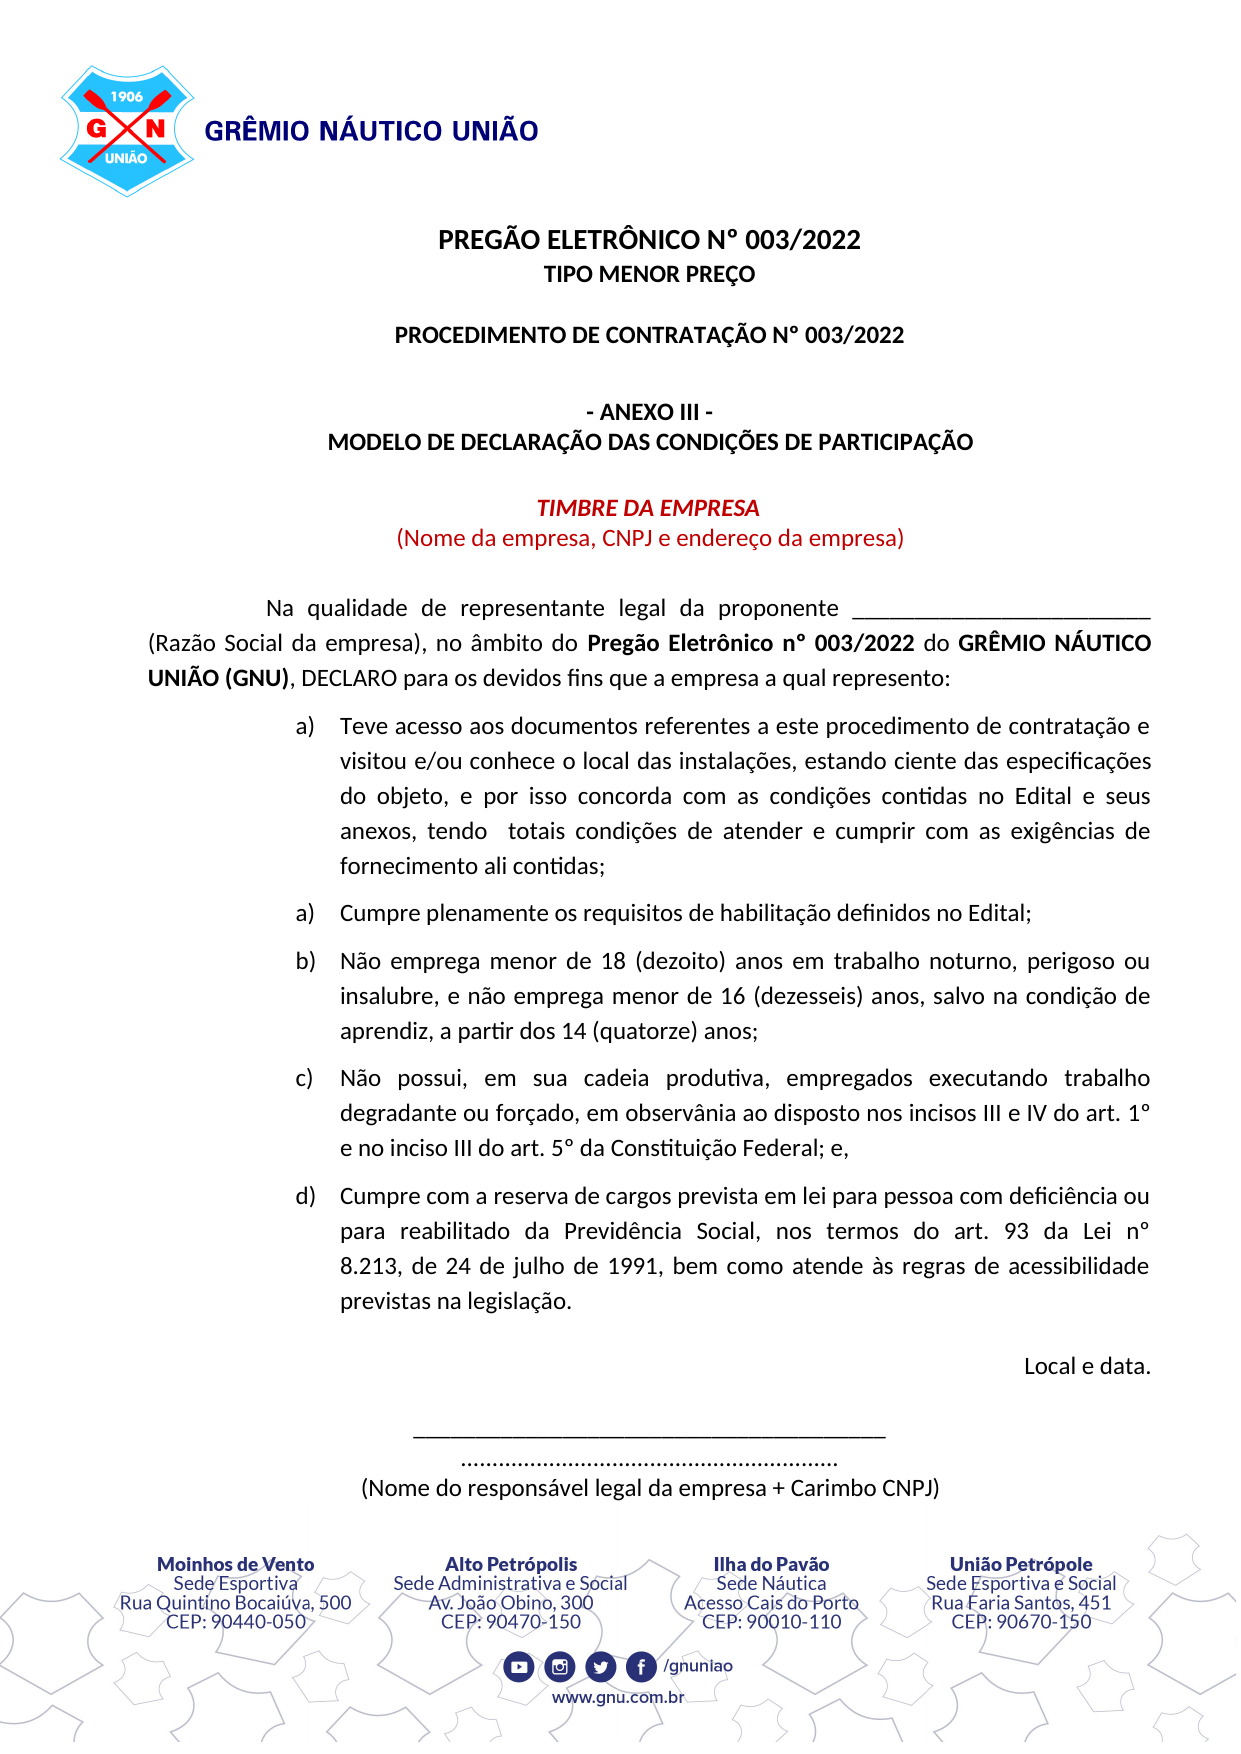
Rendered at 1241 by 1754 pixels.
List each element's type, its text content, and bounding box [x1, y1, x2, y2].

text ______________________________________ [148, 1411, 1152, 1442]
list Cumpre plenamente os requisitos de habilitação definidos no Edital; [295, 897, 1152, 928]
text MODELO DE DECLARAÇÃO DAS CONDIÇÕES DE PARTICIPAÇÃO [148, 426, 1153, 457]
text TIMBRE DA EMPRESA [148, 492, 1152, 522]
text TIPO MENOR PREÇO [148, 258, 1152, 289]
text (Nome do responsável legal da empresa + Carimbo CNPJ) [148, 1472, 1153, 1503]
list Cumpre com a reserva de cargos prevista em lei para pessoa com deficiência ou para reabilitado da Previdência Social, nos termos do art. 93 da Lei nº 8.213, de 24 de julho de 1991, bem como atende às regras de acessibilidade previstas na legislação. [295, 1180, 1152, 1315]
list Teve acesso aos documentos referentes a este procedimento de contratação e visitou e/ou conhece o local das instalações, estando ciente das especificações do objeto, e por isso concorda com as condições contidas no Edital e seus anexos, tendo totais condições de atender e cumprir com as exigências de fornecimento ali contidas; [295, 710, 1152, 880]
list Não possui, em sua cadeia produtiva, empregados executando trabalho degradante ou forçado, em observânia ao disposto nos incisos III e IV do art. 1º e no inciso III do art. 5º da Constituição Federal; e, [295, 1062, 1152, 1163]
text ............................................................ [148, 1442, 1152, 1472]
text - ANEXO III - [148, 396, 1152, 426]
picture [10, 12, 1241, 250]
picture [0, 1501, 1237, 1742]
text PROCEDIMENTO DE CONTRATAÇÃO Nº 003/2022 [148, 319, 1152, 350]
text Local e data. [148, 1350, 1152, 1381]
text Na qualidade de representante legal da proponente ________________________ (Razão Social da empresa), no âmbito do Pregão Eletrônico nº 003/2022 do GRÊMIO NÁUTICO UNIÃO (GNU), DECLARO para os devidos fins que a empresa a qual represento: [148, 592, 1152, 693]
text (Nome da empresa, CNPJ e endereço da empresa) [148, 522, 1153, 553]
list Não emprega menor de 18 (dezoito) anos em trabalho noturno, perigoso ou insalubre, e não emprega menor de 16 (dezesseis) anos, salvo na condição de aprendiz, a partir dos 14 (quatorze) anos; [295, 945, 1152, 1045]
table_header PREGÃO ELETRÔNICO Nº 003/2022 [111, 221, 1189, 258]
